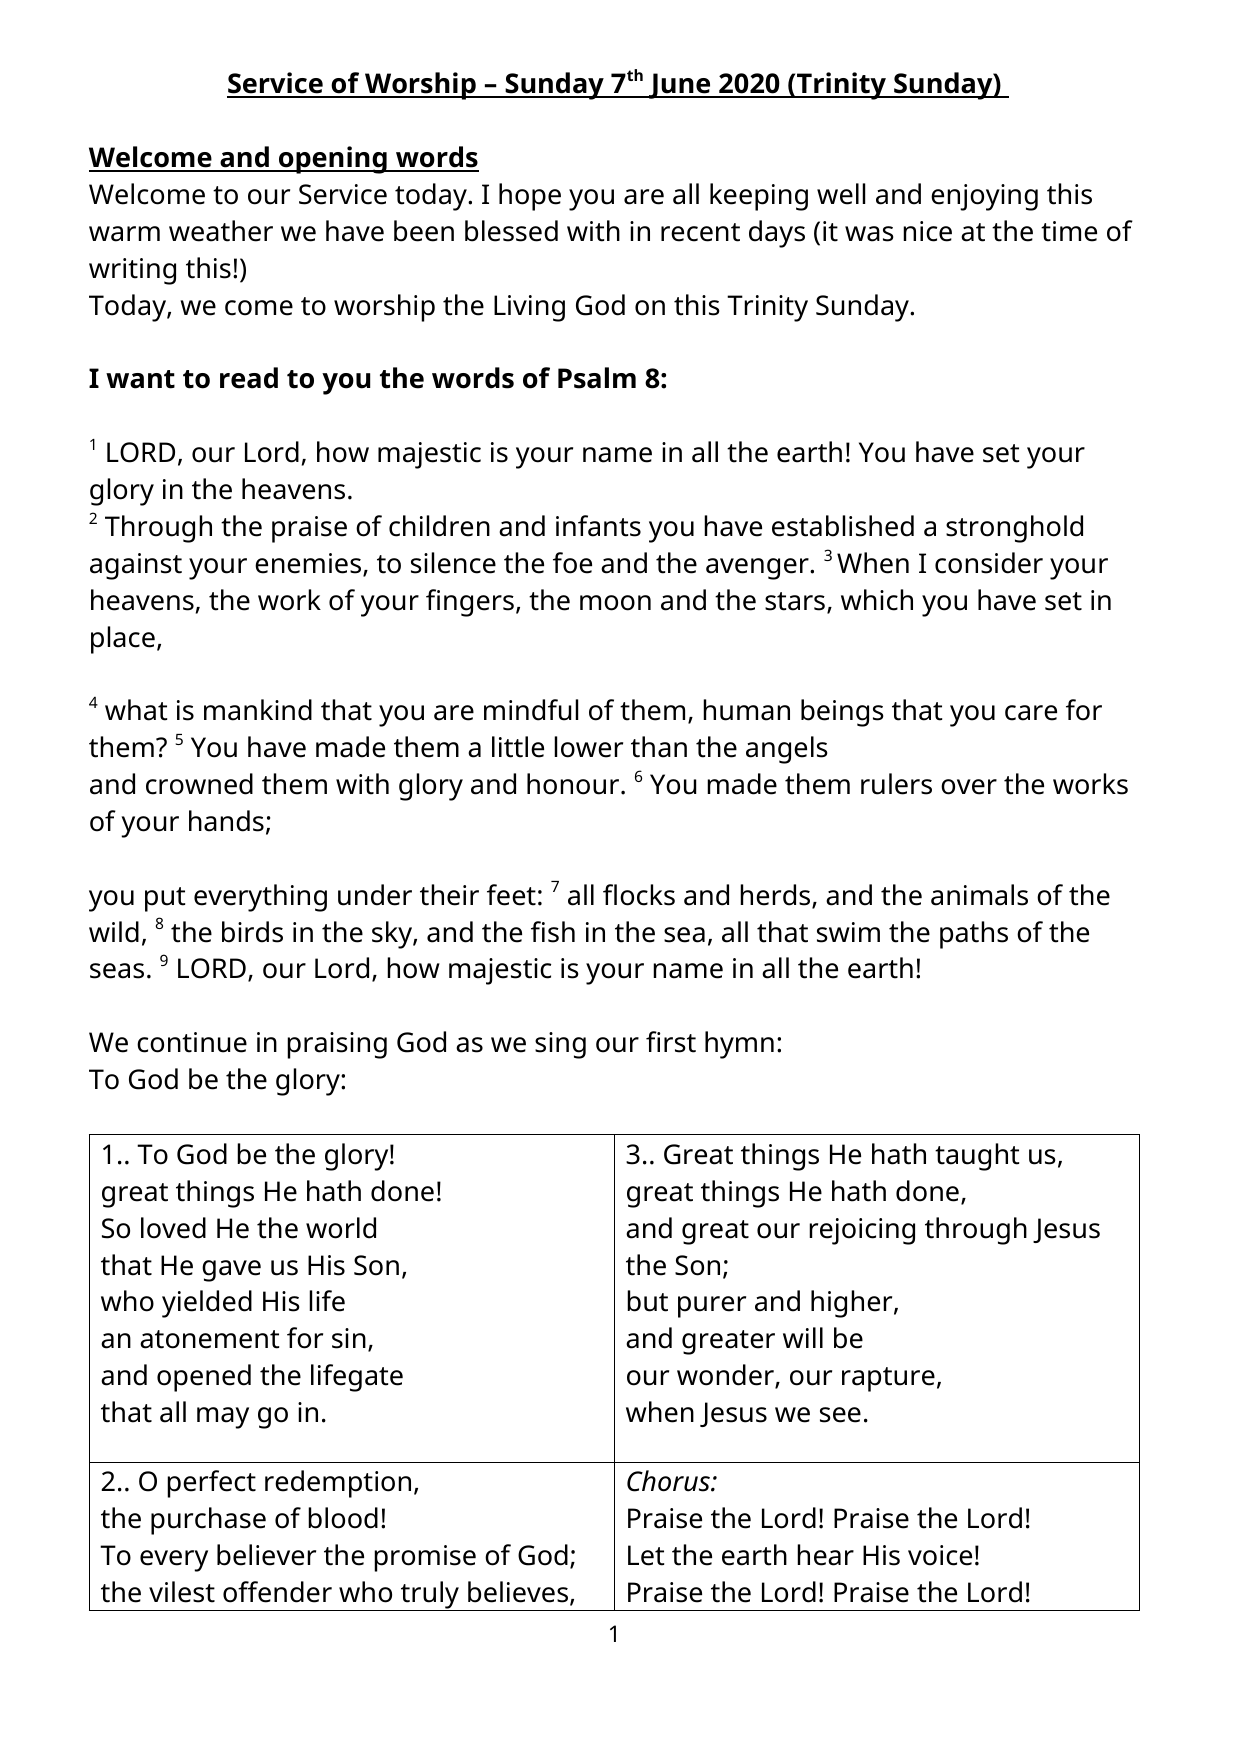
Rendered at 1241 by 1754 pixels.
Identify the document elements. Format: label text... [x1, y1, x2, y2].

text We continue in praising God as we sing our first hymn: [89, 1024, 1140, 1061]
text 1 LORD, our Lord, how majestic is your name in all the earth! You have set your glory in the heavens. [89, 434, 1140, 507]
text Service of Worship – Sunday 7th June 2020 (Trinity Sunday) [89, 65, 1140, 102]
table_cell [90, 1463, 614, 1610]
text and crowned them with glory and honour. 6 You made them rulers over the works of your hands; [89, 766, 1140, 839]
text Welcome and opening words [89, 139, 1140, 176]
table_header 3.. Great things He hath taught us, great things He hath done, and great our rejoicing through Jesus the Son; but purer and higher, and greater will be our wonder, our rapture, when Jesus we see. [615, 1135, 1139, 1462]
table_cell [615, 1463, 1139, 1610]
text Welcome to our Service today. I hope you are all keeping well and enjoying this warm weather we have been blessed with in recent days (it was nice at the time of writing this!) [89, 176, 1140, 286]
text you put everything under their feet: 7 all flocks and herds, and the animals of the wild, 8 the birds in the sky, and the fish in the sea, all that swim the paths of the seas. 9 LORD, our Lord, how majestic is your name in all the earth! [89, 876, 1140, 987]
text To God be the glory: [89, 1061, 1140, 1097]
table_header 1.. To God be the glory! great things He hath done! So loved He the world that He gave us His Son, who yielded His life an atonement for sin, and opened the lifegate that all may go in. [90, 1135, 614, 1462]
text I want to read to you the words of Psalm 8: [89, 360, 1140, 397]
text Today, we come to worship the Living God on this Trinity Sunday. [89, 286, 1140, 323]
text 4 what is mankind that you are mindful of them, human beings that you care for them? 5 You have made them a little lower than the angels [89, 692, 1140, 766]
text 2 Through the praise of children and infants you have established a stronghold against your enemies, to silence the foe and the avenger. 3 When I consider your heavens, the work of your fingers, the moon and the stars, which you have set in place, [89, 507, 1140, 655]
